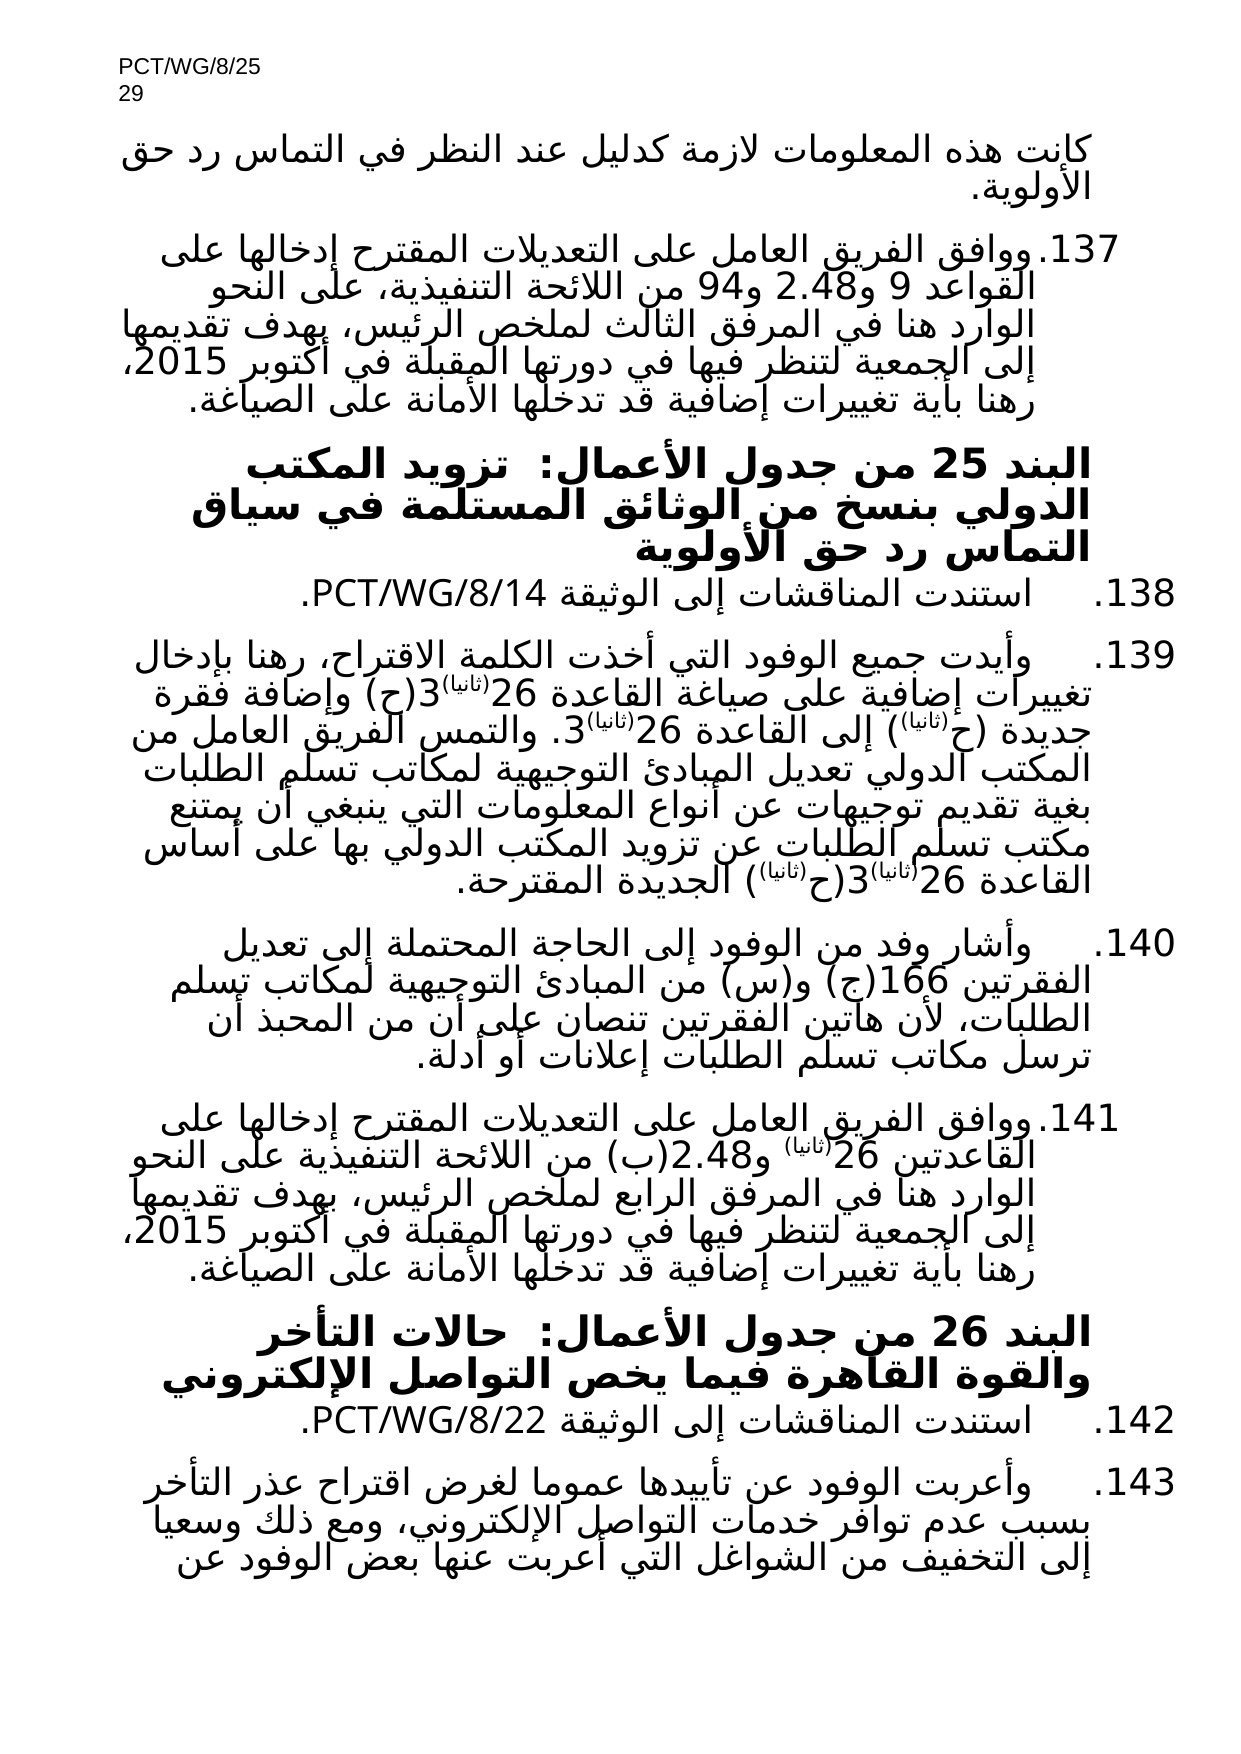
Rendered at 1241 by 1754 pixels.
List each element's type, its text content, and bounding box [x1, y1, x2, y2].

text وأيدت جميع الوفود التي أخذت الكلمة الاقتراح، رهنا بإدخال تغييرات إضافية على صياغة القاعدة 26(ثانيا)3(ح) وإضافة فقرة جديدة (ح(ثانيا)) إلى القاعدة 26(ثانيا)3. والتمس الفريق العامل من المكتب الدولي تعديل المبادئ التوجيهية لمكاتب تسلم الطلبات بغية تقديم توجيهات عن أنواع المعلومات التي ينبغي أن يمتنع مكتب تسلم الطلبات عن تزويد المكتب الدولي بها على أساس القاعدة 26(ثانيا)3(ح(ثانيا)) الجديدة المقترحة. [118, 638, 1092, 901]
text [118, 132, 1092, 207]
text ووافق الفريق العامل على التعديلات المقترح إدخالها على القواعد 9 و2.48 و94 من اللائحة التنفيذية، على النحو الوارد هنا في المرفق الثالث لملخص الرئيس، بهدف تقديمها إلى الجمعية لتنظر فيها في دورتها المقبلة في أكتوبر 2015، رهنا بأية تغييرات إضافية قد تدخلها الأمانة على الصياغة. [118, 232, 1037, 420]
list البند 25 من جدول الأعمال: تزويد المكتب الدولي بنسخ من الوثائق المستلمة في سياق التماس رد حق الأولوية [118, 445, 1092, 570]
text وأشار وفد من الوفود إلى الحاجة المحتملة إلى تعديل الفقرتين 166(ج) و(س) من المبادئ التوجيهية لمكاتب تسلم الطلبات، لأن هاتين الفقرتين تنصان على أن من المحبذ أن ترسل مكاتب تسلم الطلبات إعلانات أو أدلة. [118, 926, 1092, 1076]
text استندت المناقشات إلى الوثيقة PCT/WG/8/22. [118, 1403, 1092, 1441]
list البند 26 من جدول الأعمال: حالات التأخر والقوة القاهرة فيما يخص التواصل الإلكتروني [118, 1313, 1092, 1397]
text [118, 1466, 1092, 1578]
text استندت المناقشات إلى الوثيقة PCT/WG/8/14. [118, 576, 1092, 613]
text ووافق الفريق العامل على التعديلات المقترح إدخالها على القاعدتين 26(ثانيا) و2.48(ب) من اللائحة التنفيذية على النحو الوارد هنا في المرفق الرابع لملخص الرئيس، بهدف تقديمها إلى الجمعية لتنظر فيها في دورتها المقبلة في أكتوبر 2015، رهنا بأية تغييرات إضافية قد تدخلها الأمانة على الصياغة. [118, 1101, 1037, 1288]
